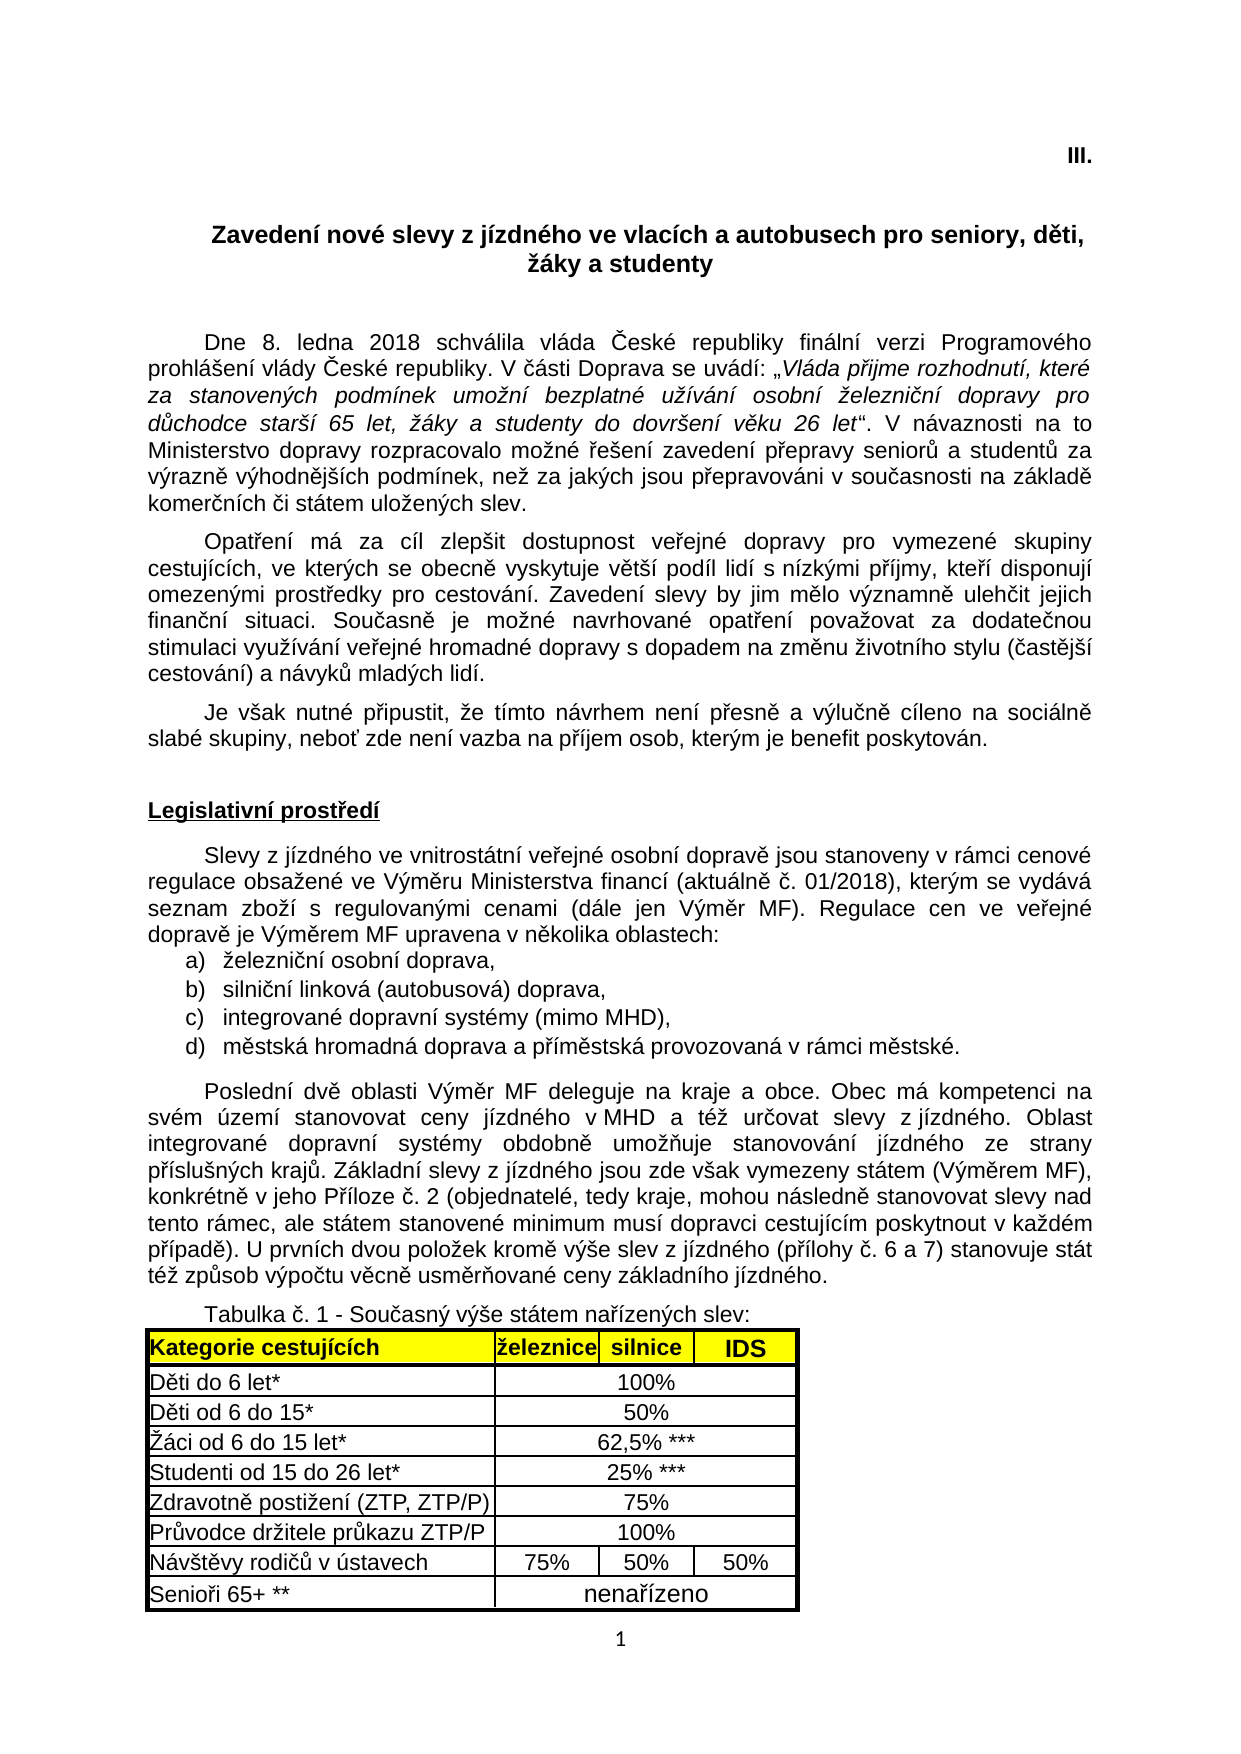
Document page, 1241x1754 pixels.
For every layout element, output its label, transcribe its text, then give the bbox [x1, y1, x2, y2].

text Je však nutné připustit, že tímto návrhem není přesně a výlučně cíleno na sociálně slabé skupiny, neboť zde není vazba na příjem osob, kterým je benefit poskytován. [148, 699, 1092, 752]
text Opatření má za cíl zlepšit dostupnost veřejné dopravy pro vymezené skupiny cestujících, ve kterých se obecně vyskytuje větší podíl lidí s nízkými příjmy, kteří disponují omezenými prostředky pro cestování. Zavedení slevy by jim mělo významně ulehčit jejich finanční situaci. Současně je možné navrhované opatření považovat za dodatečnou stimulaci využívání veřejné hromadné dopravy s dopadem na změnu životního stylu (častější cestování) a návyků mladých lidí. [148, 528, 1092, 686]
list železniční osobní doprava, [185, 947, 1092, 974]
table_header železnice [496, 1332, 598, 1362]
table_cell 50% [600, 1547, 693, 1575]
table_cell 50% [695, 1547, 795, 1575]
text Legislativní prostředí [148, 797, 1092, 823]
text Zavedení nové slevy z jízdného ve vlacích a autobusech pro seniory, děti, žáky a studenty [148, 220, 1092, 278]
text Tabulka č. 1 - Současný výše státem nařízených slev: [148, 1301, 1092, 1327]
table_cell Žáci od 6 do 15 let* [150, 1427, 494, 1455]
text III. [148, 142, 1092, 169]
text Slevy z jízdného ve vnitrostátní veřejné osobní dopravě jsou stanoveny v rámci cenové regulace obsažené ve Výměru Ministerstva financí (aktuálně č. 01/2018), kterým se vydává seznam zboží s regulovanými cenami (dále jen Výměr MF). Regulace cen ve veřejné dopravě je Výměrem MF upravena v několika oblastech: [148, 842, 1092, 947]
table_cell nenařízeno [496, 1577, 795, 1607]
table_cell 25% *** [496, 1457, 795, 1485]
table_cell Průvodce držitele průkazu ZTP/P [150, 1517, 494, 1545]
table_cell 50% [496, 1397, 795, 1425]
table_cell Děti do 6 let* [150, 1367, 494, 1395]
table_cell 75% [496, 1547, 598, 1575]
table_cell Studenti od 15 do 26 let* [150, 1457, 494, 1485]
table_cell Děti od 6 do 15* [150, 1397, 494, 1425]
table_header IDS [695, 1332, 795, 1362]
table_header silnice [600, 1332, 693, 1362]
table_cell Návštěvy rodičů v ústavech [150, 1547, 494, 1575]
table_cell 62,5% *** [496, 1427, 795, 1455]
text Dne 8. ledna 2018 schválila vláda České republiky finální verzi Programového prohlášení vlády České republiky. V části Doprava se uvádí: „Vláda přijme rozhodnutí, které za stanovených podmínek umožní bezplatné užívání osobní železniční dopravy pro důchodce starší 65 let, žáky a studenty do dovršení věku 26 let“. V návaznosti na to Ministerstvo dopravy rozpracovalo možné řešení zavedení přepravy seniorů a studentů za výrazně výhodnějších podmínek, než za jakých jsou přepravováni v současnosti na základě komerčních či státem uložených slev. [148, 329, 1092, 516]
table_cell 100% [496, 1367, 795, 1395]
list silniční linková (autobusová) doprava, [185, 976, 1092, 1002]
table_header Kategorie cestujících [150, 1332, 494, 1362]
table_cell 75% [496, 1487, 795, 1515]
table_cell Senioři 65+ ** [150, 1577, 494, 1607]
list integrované dopravní systémy (mimo MHD), [185, 1004, 1092, 1031]
text Poslední dvě oblasti Výměr MF deleguje na kraje a obce. Obec má kompetenci na svém území stanovovat ceny jízdného v MHD a též určovat slevy z jízdného. Oblast integrované dopravní systémy obdobně umožňuje stanovování jízdného ze strany příslušných krajů. Základní slevy z jízdného jsou zde však vymezeny státem (Výměrem MF), konkrétně v jeho Příloze č. 2 (objednatelé, tedy kraje, mohou následně stanovovat slevy nad tento rámec, ale státem stanovené minimum musí dopravci cestujícím poskytnout v každém případě). U prvních dvou položek kromě výše slev z jízdného (přílohy č. 6 a 7) stanovuje stát též způsob výpočtu věcně usměrňované ceny základního jízdného. [148, 1078, 1092, 1288]
table_cell 100% [496, 1517, 795, 1545]
list městská hromadná doprava a příměstská provozovaná v rámci městské. [185, 1033, 1092, 1059]
table_cell Zdravotně postižení (ZTP, ZTP/P) [150, 1487, 494, 1515]
